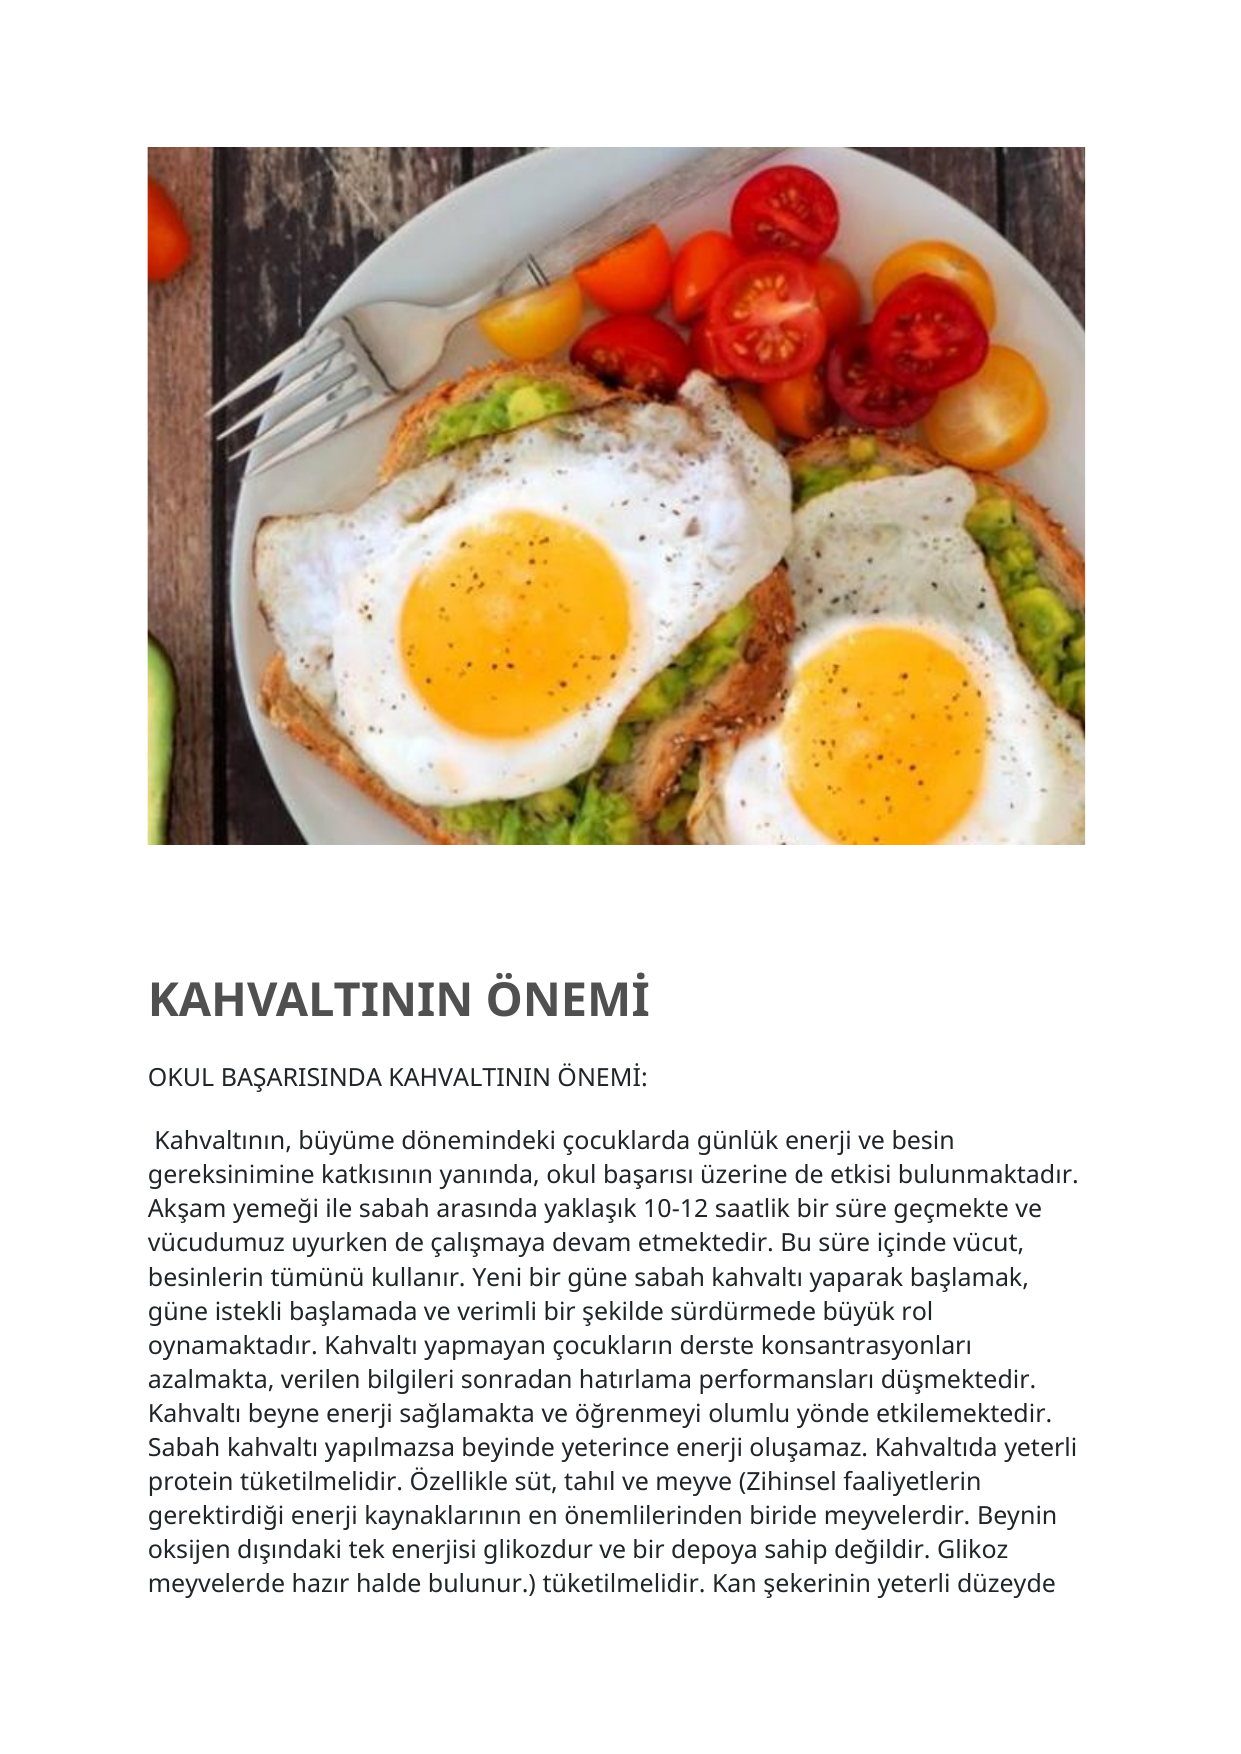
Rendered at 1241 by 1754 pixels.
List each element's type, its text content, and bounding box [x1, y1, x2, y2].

text KAHVALTININ ÖNEMİ [148, 967, 1093, 1031]
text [148, 1123, 1093, 1600]
text OKUL BAŞARISINDA KAHVALTININ ÖNEMİ: [148, 1060, 1093, 1094]
picture [147, 147, 1085, 845]
